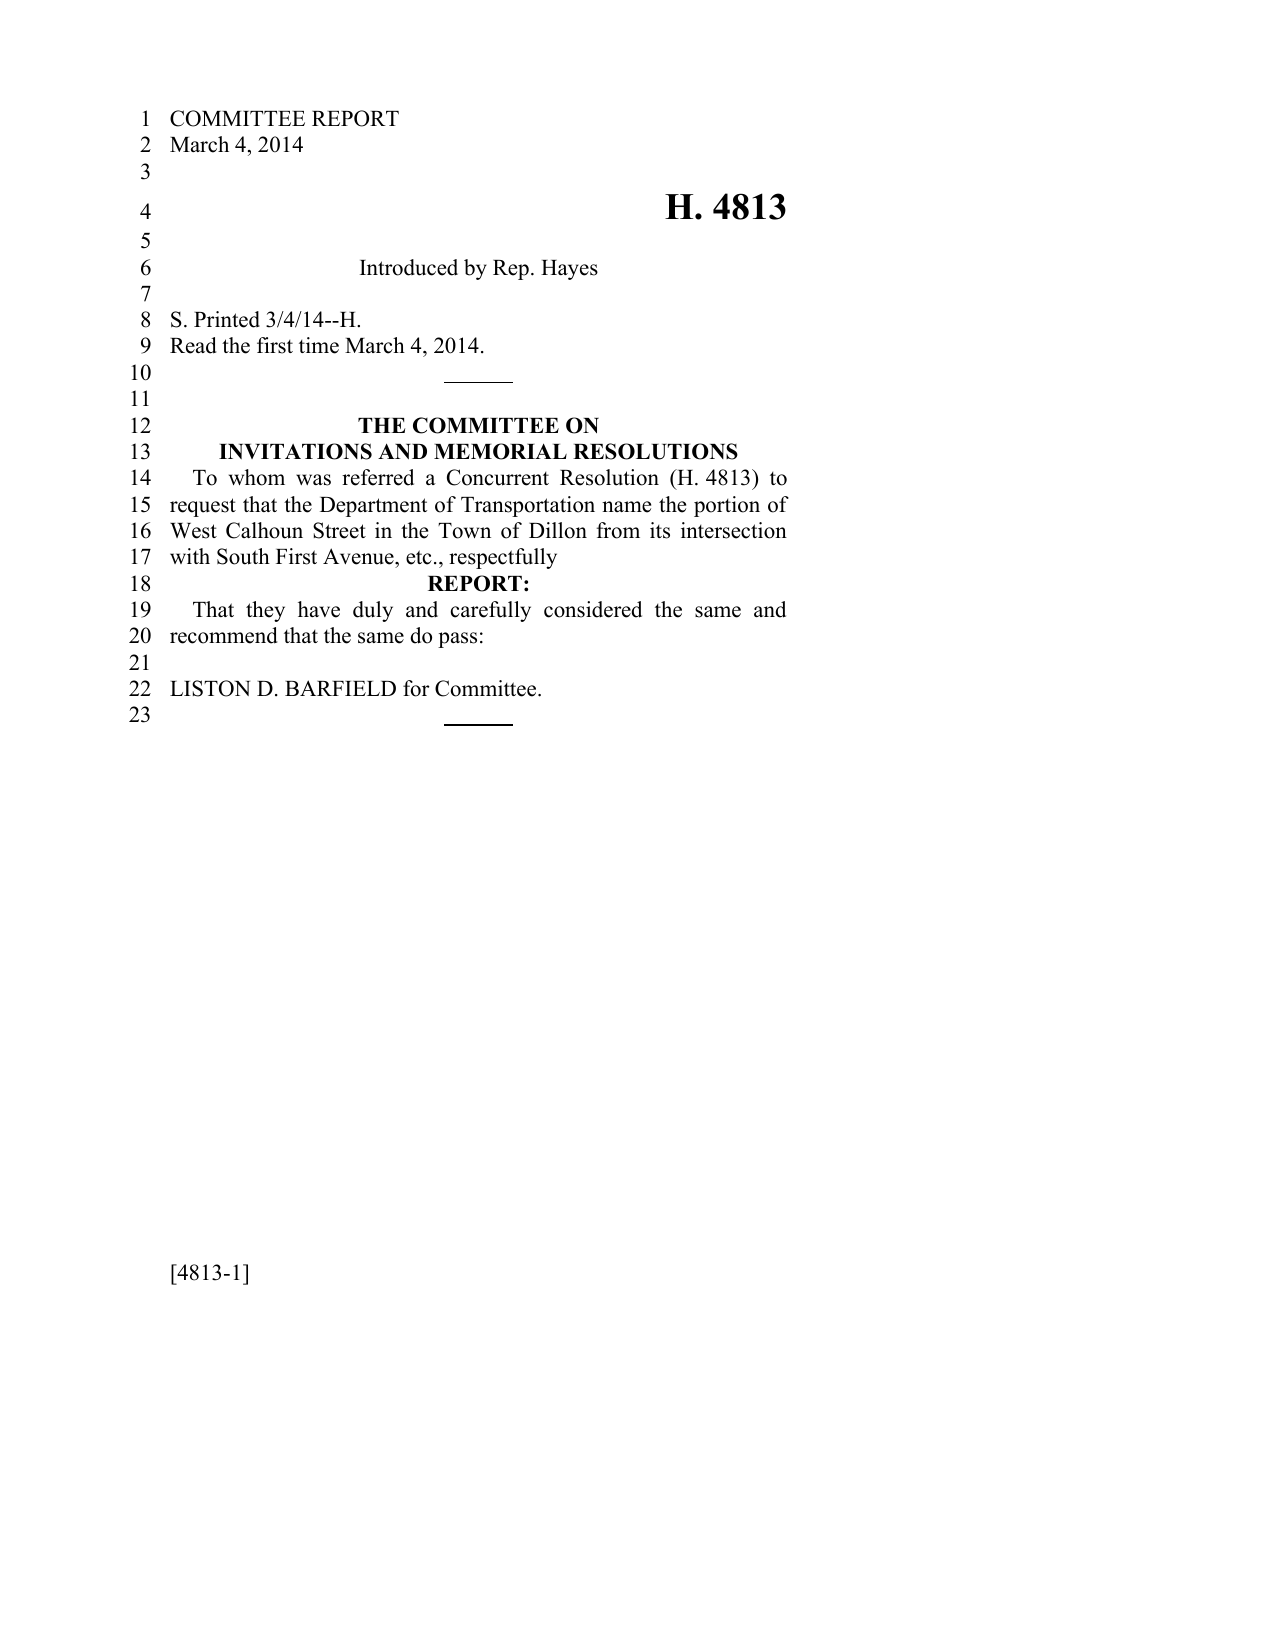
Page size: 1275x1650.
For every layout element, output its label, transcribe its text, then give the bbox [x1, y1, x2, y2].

text THE COMMITTEE ON [169, 412, 787, 438]
text Introduced by Rep. Hayes [169, 253, 787, 280]
text REPORT: [169, 570, 787, 596]
text INVITATIONS AND MEMORIAL RESOLUTIONS [169, 438, 787, 464]
text That they have duly and carefully considered the same and recommend that the same do pass: [169, 596, 787, 649]
text March 4, 2014 [169, 131, 787, 158]
text To whom was referred a Concurrent Resolution (H. 4813) to request that the Department of Transportation name the portion of West Calhoun Street in the Town of Dillon from its intersection with South First Avenue, etc., respectfully [169, 464, 787, 570]
text LISTON D. BARFIELD for Committee. [169, 675, 787, 702]
text Read the first time March 4, 2014. [169, 333, 787, 359]
text H. 4813 [169, 184, 787, 227]
text COMMITTEE REPORT [169, 105, 787, 131]
text S. Printed 3/4/14--H. [169, 306, 787, 333]
